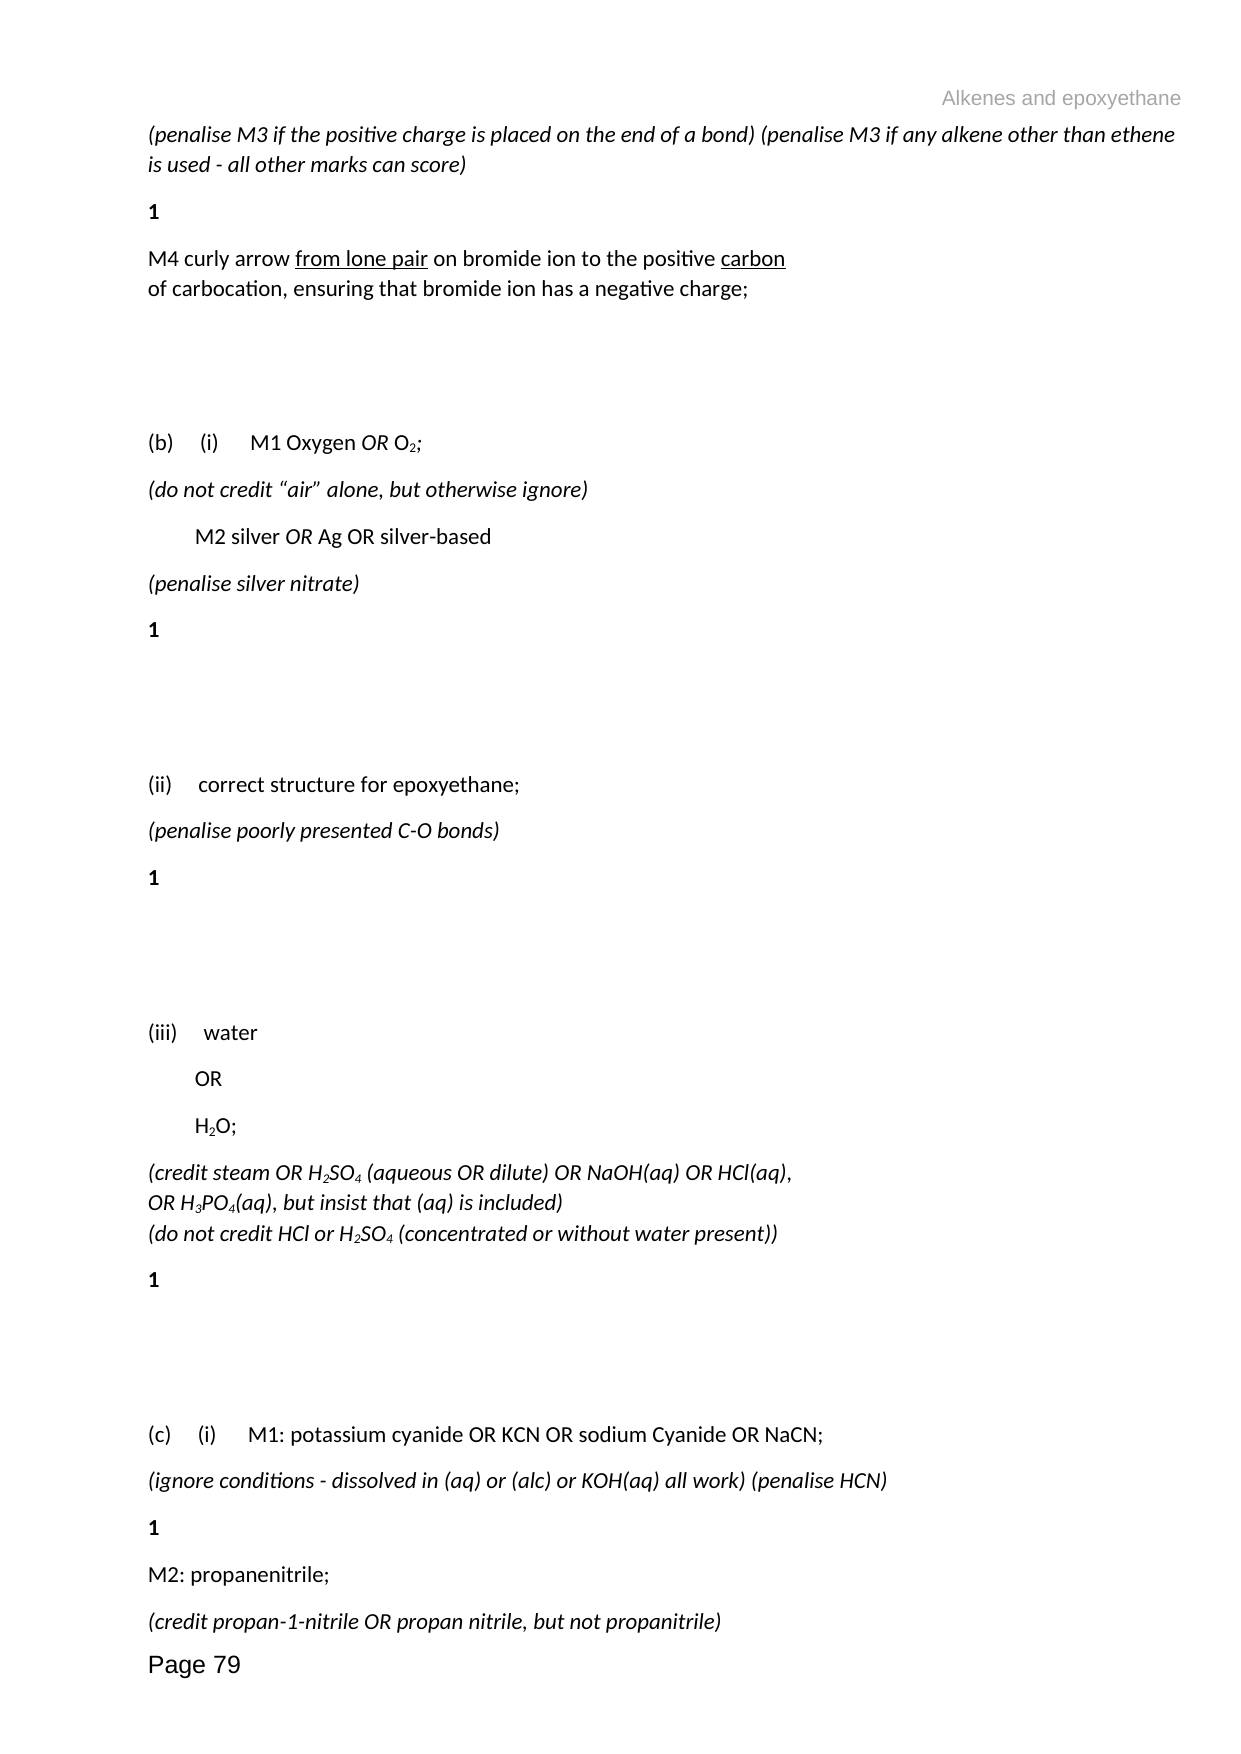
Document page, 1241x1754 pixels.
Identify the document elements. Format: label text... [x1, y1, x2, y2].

text (iii) water [148, 1018, 1181, 1046]
text OR [148, 1064, 1181, 1093]
text (c) (i) M1: potassium cyanide OR KCN OR sodium Cyanide OR NaCN; [148, 1420, 1181, 1448]
text H2O; [148, 1111, 1181, 1139]
text (credit steam OR H2SO4 (aqueous OR dilute) OR NaOH(aq) OR HCl(aq), OR H3PO4(aq), but insist that (aq) is included) (do not credit HCl or H2SO4 (concentrated or without water present)) [148, 1158, 1181, 1247]
text (ignore conditions - dissolved in (aq) or (alc) or KOH(aq) all work) (penalise HCN) [148, 1467, 1181, 1495]
text (penalise silver nitrate) [148, 569, 1181, 597]
text (credit propan-1-nitrile OR propan nitrile, but not propanitrile) [148, 1607, 1181, 1635]
text 1 [148, 1513, 1181, 1542]
text (ii) correct structure for epoxyethane; [148, 770, 1181, 798]
text M4 curly arrow from lone pair on bromide ion to the positive carbon of carbocation, ensuring that bromide ion has a negative charge; [148, 244, 1181, 302]
text 1 [148, 1266, 1181, 1294]
text 1 [148, 863, 1181, 892]
text 1 [148, 197, 1181, 225]
text M2 silver OR Ag OR silver-based [148, 522, 1181, 550]
text (penalise poorly presented C-O bonds) [148, 817, 1181, 845]
text (penalise M3 if the positive charge is placed on the end of a bond) (penalise M3 if any alkene other than ethene is used - all other marks can score) [148, 120, 1181, 178]
text M2: propanenitrile; [148, 1560, 1181, 1588]
text (b) (i) M1 Oxygen OR O2; [148, 428, 1181, 456]
text 1 [148, 616, 1181, 644]
text (do not credit “air” alone, but otherwise ignore) [148, 475, 1181, 503]
